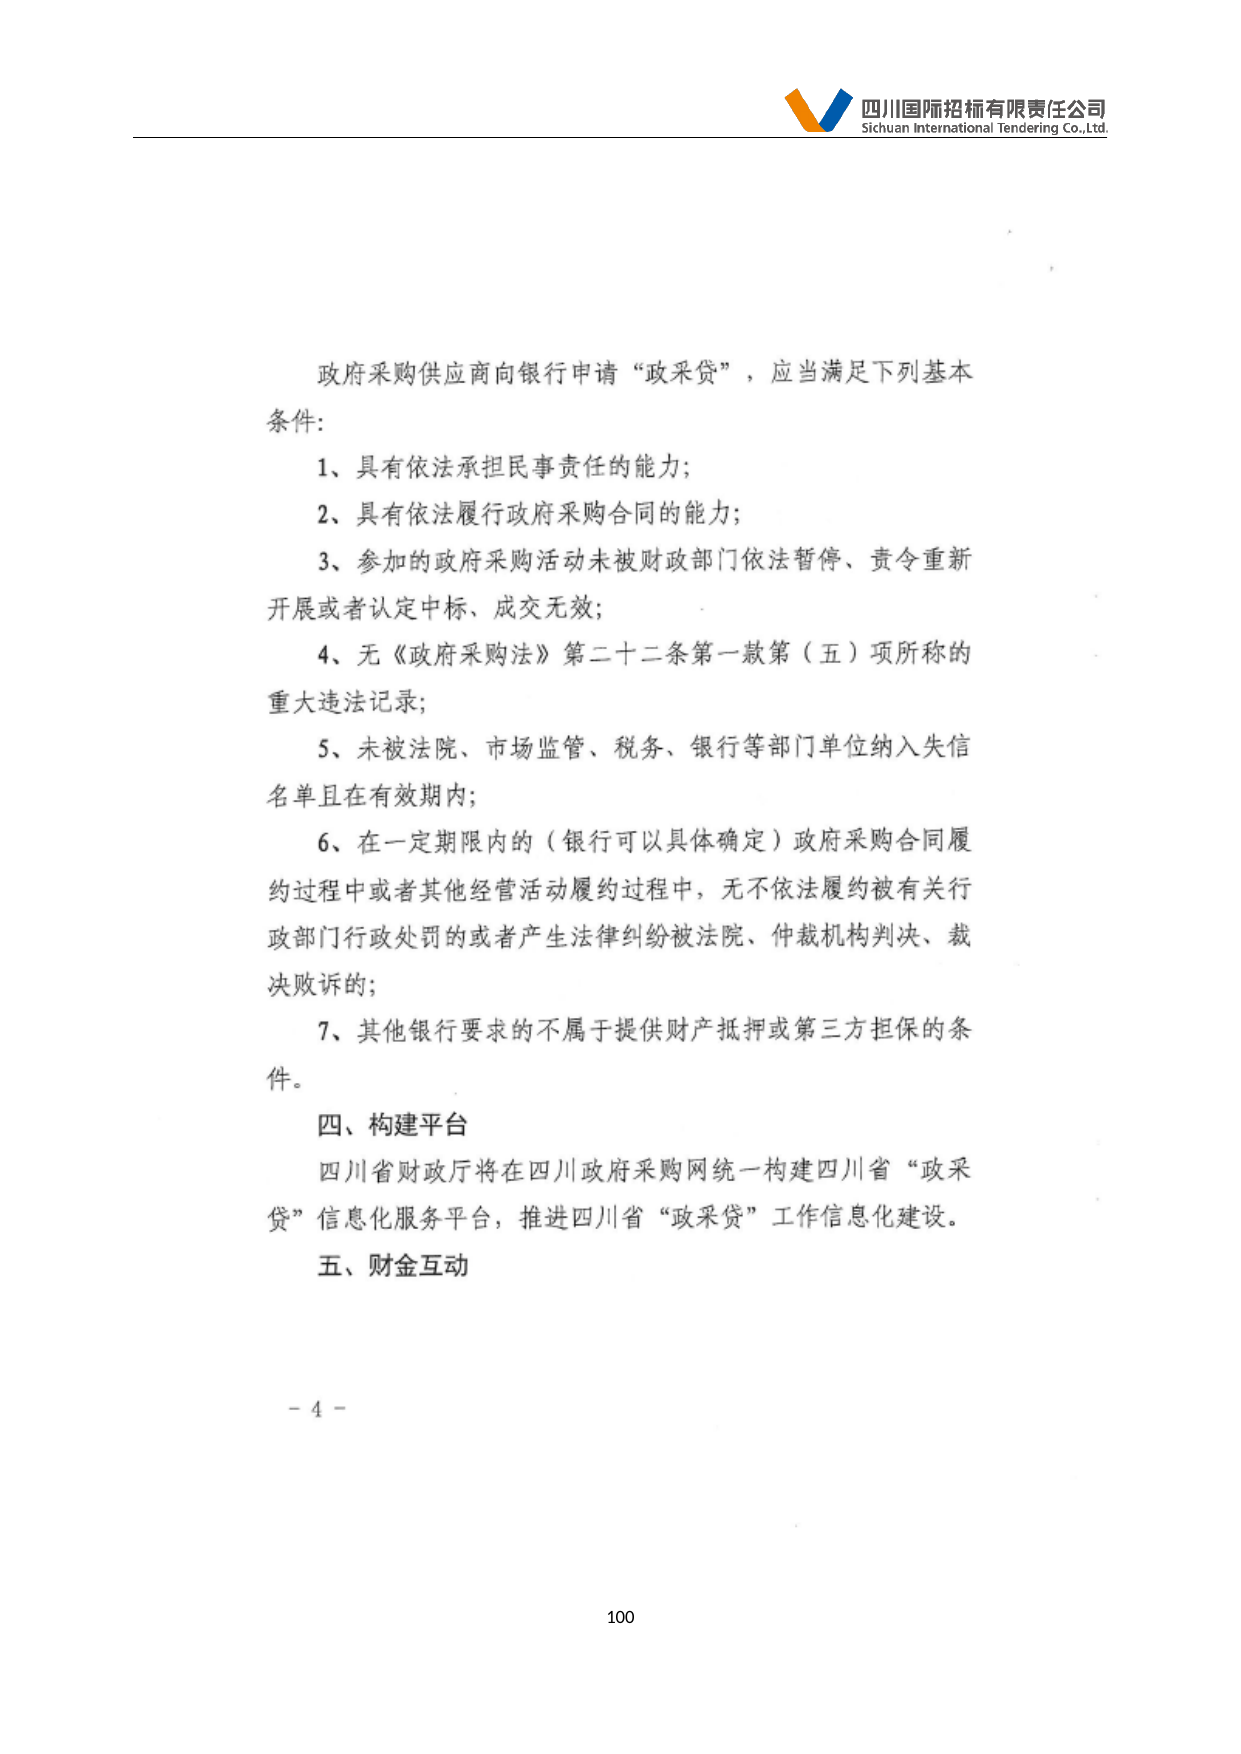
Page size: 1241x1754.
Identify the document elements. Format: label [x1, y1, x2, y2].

picture [132, 166, 1108, 1529]
picture [784, 88, 1108, 135]
